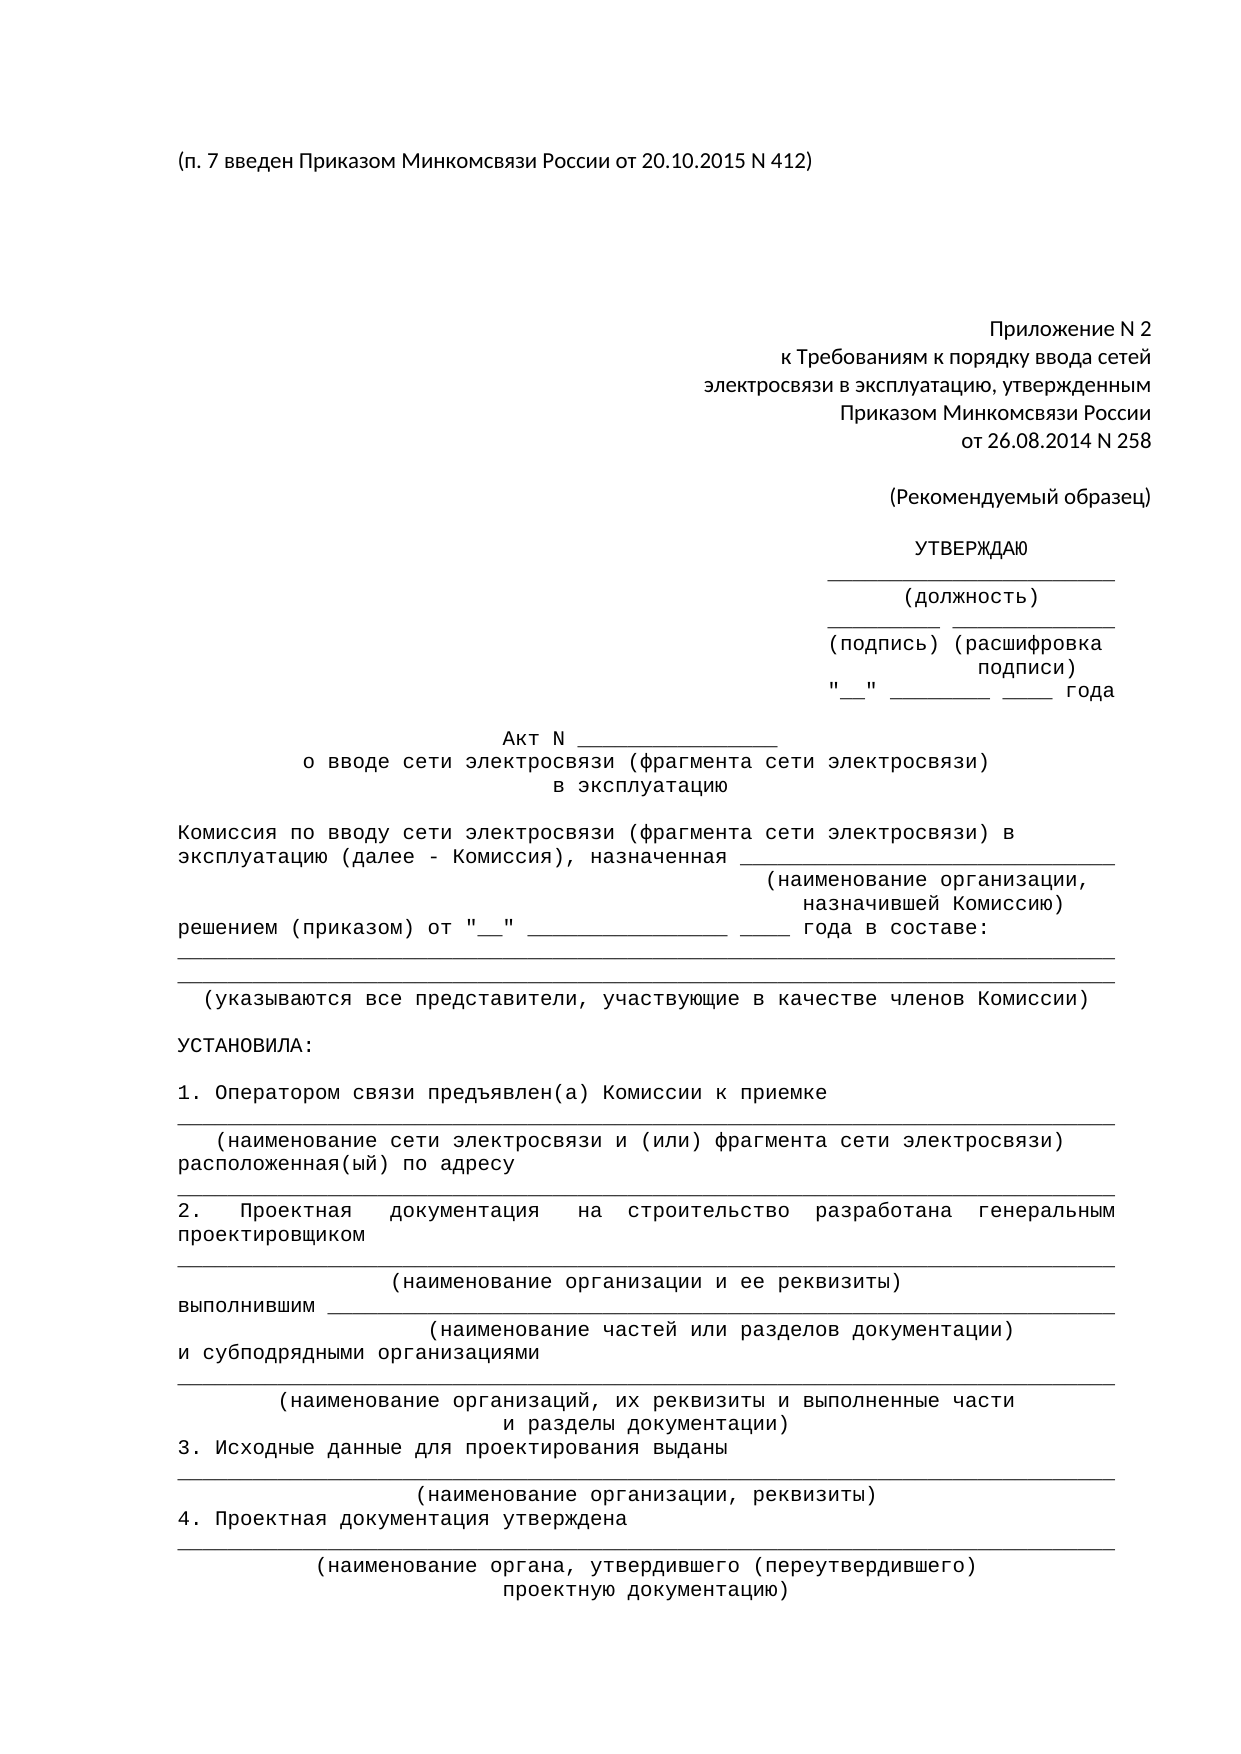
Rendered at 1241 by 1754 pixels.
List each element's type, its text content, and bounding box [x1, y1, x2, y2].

text (п. 7 введен Приказом Минкомсвязи России от 20.10.2015 N 412) [177, 146, 1152, 174]
text и разделы документации) [177, 1413, 1152, 1437]
text (наименование сети электросвязи и (или) фрагмента сети электросвязи) [177, 1129, 1152, 1153]
text _______________________ [177, 562, 1152, 586]
text Комиссия по вводу сети электросвязи (фрагмента сети электросвязи) в [177, 822, 1152, 846]
text (Рекомендуемый образец) [177, 482, 1152, 510]
text назначившей Комиссию) [177, 893, 1152, 917]
text эксплуатацию (далее - Комиссия), назначенная ______________________________ [177, 846, 1152, 869]
text проектировщиком [177, 1224, 1152, 1248]
text о вводе сети электросвязи (фрагмента сети электросвязи) [177, 751, 1152, 775]
text подписи) [177, 657, 1152, 680]
text (наименование организации и ее реквизиты) [177, 1271, 1152, 1295]
text ___________________________________________________________________________ [177, 964, 1152, 988]
text проектную документацию) [177, 1579, 1152, 1602]
text (наименование организации, реквизиты) [177, 1484, 1152, 1508]
text ___________________________________________________________________________ [177, 1177, 1152, 1201]
text в эксплуатацию [177, 775, 1152, 798]
text решением (приказом) от "__" ________________ ____ года в составе: [177, 917, 1152, 940]
text (наименование органа, утвердившего (переутвердившего) [177, 1555, 1152, 1579]
text к Требованиям к порядку ввода сетей [177, 342, 1152, 370]
text Акт N ________________ [177, 728, 1152, 751]
text электросвязи в эксплуатацию, утвержденным [177, 370, 1152, 398]
text ___________________________________________________________________________ [177, 940, 1152, 964]
text ___________________________________________________________________________ [177, 1106, 1152, 1129]
text расположенная(ый) по адресу [177, 1153, 1152, 1177]
text ___________________________________________________________________________ [177, 1248, 1152, 1271]
text УТВЕРЖДАЮ [177, 538, 1152, 562]
text (наименование организаций, их реквизиты и выполненные части [177, 1390, 1152, 1413]
text и субподрядными организациями [177, 1342, 1152, 1366]
text УСТАНОВИЛА: [177, 1035, 1152, 1059]
text _________ _____________ [177, 609, 1152, 633]
text (указываются все представители, участвующие в качестве членов Комиссии) [177, 988, 1152, 1011]
text (должность) [177, 586, 1152, 609]
text от 26.08.2014 N 258 [177, 426, 1152, 454]
text выполнившим _______________________________________________________________ [177, 1295, 1152, 1319]
text 1. Оператором связи предъявлен(а) Комиссии к приемке [177, 1082, 1152, 1106]
text Приказом Минкомсвязи России [177, 398, 1152, 426]
text Приложение N 2 [177, 314, 1152, 342]
text ___________________________________________________________________________ [177, 1532, 1152, 1555]
text 3. Исходные данные для проектирования выданы [177, 1437, 1152, 1461]
text 2. Проектная документация на строительство разработана генеральным [177, 1201, 1152, 1224]
text ___________________________________________________________________________ [177, 1461, 1152, 1484]
text (наименование частей или разделов документации) [177, 1319, 1152, 1342]
text (подпись) (расшифровка [177, 633, 1152, 657]
text "__" ________ ____ года [177, 680, 1152, 704]
text 4. Проектная документация утверждена [177, 1508, 1152, 1532]
text (наименование организации, [177, 869, 1152, 893]
text ___________________________________________________________________________ [177, 1366, 1152, 1390]
